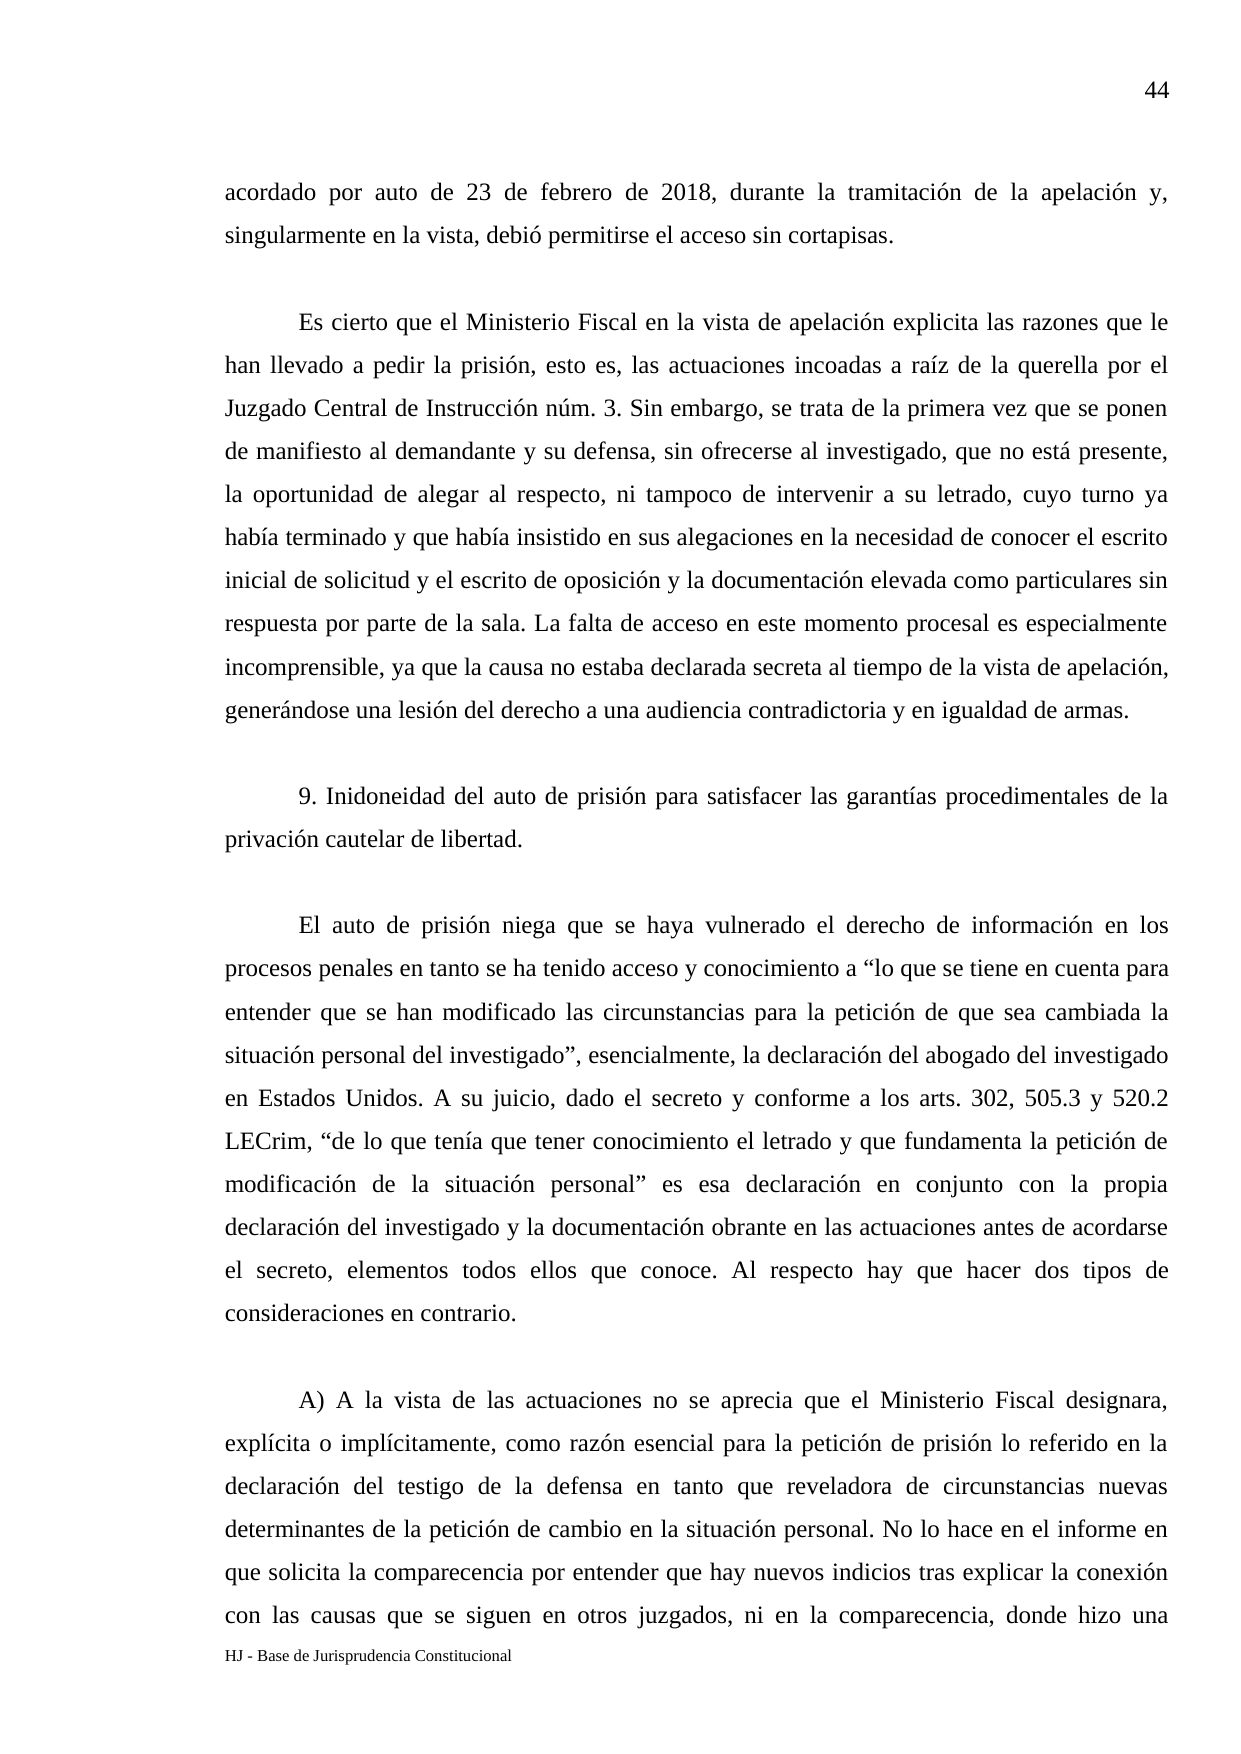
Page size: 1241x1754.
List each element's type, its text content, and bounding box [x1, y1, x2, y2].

text Es cierto que el Ministerio Fiscal en la vista de apelación explicita las razones que le han llevado a pedir la prisión, esto es, las actuaciones incoadas a raíz de la querella por el Juzgado Central de Instrucción núm. 3. Sin embargo, se trata de la primera vez que se ponen de manifiesto al demandante y su defensa, sin ofrecerse al investigado, que no está presente, la oportunidad de alegar al respecto, ni tampoco de intervenir a su letrado, cuyo turno ya había terminado y que había insistido en sus alegaciones en la necesidad de conocer el escrito inicial de solicitud y el escrito de oposición y la documentación elevada como particulares sin respuesta por parte de la sala. La falta de acceso en este momento procesal es especialmente incomprensible, ya que la causa no estaba declarada secreta al tiempo de la vista de apelación, generándose una lesión del derecho a una audiencia contradictoria y en igualdad de armas. [224, 307, 1169, 723]
text El auto de prisión niega que se haya vulnerado el derecho de información en los procesos penales en tanto se ha tenido acceso y conocimiento a “lo que se tiene en cuenta para entender que se han modificado las circunstancias para la petición de que sea cambiada la situación personal del investigado”, esencialmente, la declaración del abogado del investigado en Estados Unidos. A su juicio, dado el secreto y conforme a los arts. 302, 505.3 y 520.2 LECrim, “de lo que tenía que tener conocimiento el letrado y que fundamenta la petición de modificación de la situación personal” es esa declaración en conjunto con la propia declaración del investigado y la documentación obrante en las actuaciones antes de acordarse el secreto, elementos todos ellos que conoce. Al respecto hay que hacer dos tipos de consideraciones en contrario. [224, 910, 1169, 1327]
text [224, 177, 1169, 249]
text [224, 1385, 1169, 1629]
text 9. Inidoneidad del auto de prisión para satisfacer las garantías procedimentales de la privación cautelar de libertad. [224, 781, 1169, 853]
